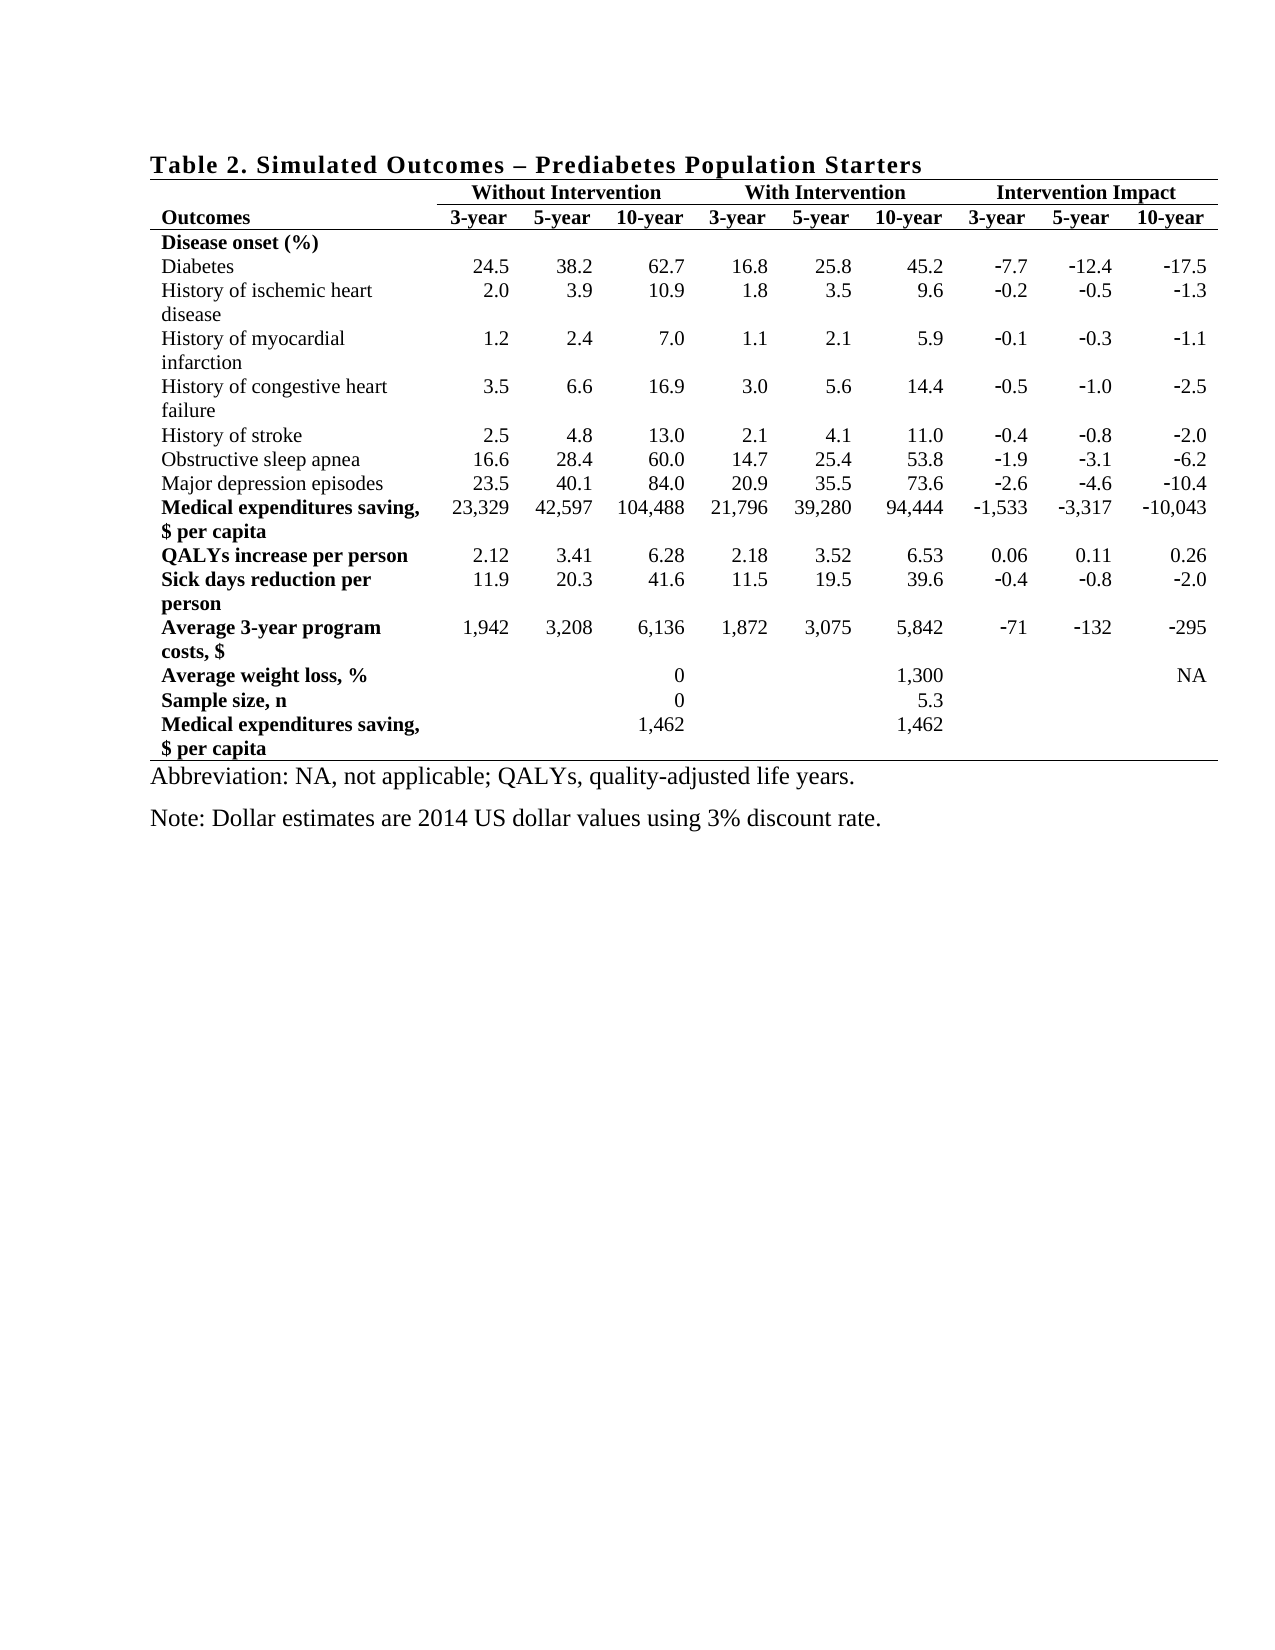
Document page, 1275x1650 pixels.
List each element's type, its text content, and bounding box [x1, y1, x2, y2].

table_cell 3.41 [520, 543, 604, 567]
table_cell 1.1 [696, 326, 779, 374]
table_cell 9.6 [863, 278, 954, 326]
table_cell 6,136 [604, 615, 696, 663]
table_cell 6.28 [604, 543, 696, 567]
table_cell 3,208 [520, 615, 604, 663]
table_cell History of stroke [150, 423, 437, 447]
table_cell 0.3 [1039, 326, 1123, 374]
subtitle Table 2. Simulated Outcomes – Prediabetes Population Starters [150, 150, 1125, 179]
table_cell 0.5 [1039, 278, 1123, 326]
table_cell 2.5 [437, 423, 520, 447]
table_cell 3-year [954, 205, 1039, 229]
table_cell 0.4 [954, 423, 1039, 447]
table_cell 0 [437, 687, 696, 712]
table_cell 0.1 [954, 326, 1039, 374]
table_cell 23,329 [437, 495, 520, 543]
table_cell 25.8 [779, 254, 862, 278]
table_cell 0.26 [1123, 543, 1218, 567]
table_cell 53.8 [863, 447, 954, 471]
table_cell 3.5 [437, 374, 520, 422]
table_cell NA [954, 663, 1218, 760]
table_cell 11.0 [863, 423, 954, 447]
table_cell 104,488 [604, 495, 696, 543]
table_cell 6.6 [520, 374, 604, 422]
table_cell 11.9 [437, 567, 520, 615]
table_cell 28.4 [520, 447, 604, 471]
table_cell 3.1 [1039, 447, 1123, 471]
table_header Outcomes [150, 180, 437, 229]
table_cell 39,280 [779, 495, 862, 543]
table_cell Major depression episodes [150, 471, 437, 495]
table_cell 3-year [437, 205, 520, 229]
table_cell 12.4 [1039, 254, 1123, 278]
table_cell 42,597 [520, 495, 604, 543]
table_cell 71 [954, 615, 1039, 663]
table_cell 2.5 [1123, 374, 1218, 422]
table_cell Disease onset (%) [150, 230, 1218, 254]
table_cell 3.0 [696, 374, 779, 422]
table_cell 6.2 [1123, 447, 1218, 471]
table_cell 21,796 [696, 495, 779, 543]
table_header Without Intervention [437, 180, 696, 204]
table_cell 35.5 [779, 471, 862, 495]
table_cell 1.8 [696, 278, 779, 326]
table_cell 20.9 [696, 471, 779, 495]
table_cell 4.1 [779, 423, 862, 447]
table_cell 0.4 [954, 567, 1039, 615]
table_cell 16.8 [696, 254, 779, 278]
table_cell 2.0 [1123, 423, 1218, 447]
table_cell QALYs increase per person [150, 543, 437, 567]
table_cell 1,872 [696, 615, 779, 663]
table_cell Obstructive sleep apnea [150, 447, 437, 471]
table_cell 0.8 [1039, 567, 1123, 615]
table_header Intervention Impact [954, 180, 1218, 204]
table_cell 2.1 [696, 423, 779, 447]
table_cell 10-year [1123, 205, 1218, 229]
table_cell Average weight loss, % [150, 663, 437, 687]
table_cell 6.53 [863, 543, 954, 567]
table_cell Sample size, n [150, 687, 437, 712]
table_cell 295 [1123, 615, 1218, 663]
table_cell 7.0 [604, 326, 696, 374]
table_cell 25.4 [779, 447, 862, 471]
table_cell 2.12 [437, 543, 520, 567]
table_cell Diabetes [150, 254, 437, 278]
table_cell 84.0 [604, 471, 696, 495]
table_cell 5.6 [779, 374, 862, 422]
table_cell 60.0 [604, 447, 696, 471]
table_cell 0.2 [954, 278, 1039, 326]
table_cell 4.8 [520, 423, 604, 447]
table_cell 11.5 [696, 567, 779, 615]
table_cell 1.3 [1123, 278, 1218, 326]
table_cell 40.1 [520, 471, 604, 495]
table_cell Sick days reduction per person [150, 567, 437, 615]
table_cell 5.3 [696, 687, 954, 712]
table_cell History of myocardial infarction [150, 326, 437, 374]
table_cell 3-year [696, 205, 779, 229]
table_cell 24.5 [437, 254, 520, 278]
table_cell 1,942 [437, 615, 520, 663]
table_cell 1.1 [1123, 326, 1218, 374]
table_cell 38.2 [520, 254, 604, 278]
table_cell 1,533 [954, 495, 1039, 543]
table_cell 5-year [1039, 205, 1123, 229]
table_cell 0 [437, 663, 696, 687]
table_cell 2.6 [954, 471, 1039, 495]
table_cell 16.6 [437, 447, 520, 471]
table_cell 7.7 [954, 254, 1039, 278]
table_cell 14.7 [696, 447, 779, 471]
table_cell 23.5 [437, 471, 520, 495]
table_cell 39.6 [863, 567, 954, 615]
table_cell 10-year [604, 205, 696, 229]
table_cell 94,444 [863, 495, 954, 543]
table_cell History of congestive heart failure [150, 374, 437, 422]
table_cell 2.0 [1123, 567, 1218, 615]
table_cell 5-year [520, 205, 604, 229]
table_cell 3,075 [779, 615, 862, 663]
table_cell History of ischemic heart disease [150, 278, 437, 326]
table_cell 20.3 [520, 567, 604, 615]
table_cell 3,317 [1039, 495, 1123, 543]
table_cell 1.9 [954, 447, 1039, 471]
table_cell 3.52 [779, 543, 862, 567]
table_cell 1,300 [696, 663, 954, 687]
table_cell 0.06 [954, 543, 1039, 567]
table_cell 73.6 [863, 471, 954, 495]
table_cell 2.4 [520, 326, 604, 374]
table_cell 5,842 [863, 615, 954, 663]
table_cell 2.0 [437, 278, 520, 326]
table_cell 62.7 [604, 254, 696, 278]
table_cell 1,462 [437, 712, 696, 760]
table_cell 0.5 [954, 374, 1039, 422]
table_cell 0.11 [1039, 543, 1123, 567]
table_cell 1,462 [696, 712, 954, 760]
table_cell 5-year [779, 205, 862, 229]
table_cell 14.4 [863, 374, 954, 422]
table_cell 13.0 [604, 423, 696, 447]
table_cell 3.9 [520, 278, 604, 326]
table_cell 10-year [863, 205, 954, 229]
table_cell 4.6 [1039, 471, 1123, 495]
table_cell 19.5 [779, 567, 862, 615]
table_cell 41.6 [604, 567, 696, 615]
table_cell 2.18 [696, 543, 779, 567]
table_cell Average 3-year program costs, $ [150, 615, 437, 663]
text Abbreviation: NA, not applicable; QALYs, quality-adjusted life years. [150, 761, 1125, 790]
table_cell 45.2 [863, 254, 954, 278]
table_cell Medical expenditures saving, $ per capita [150, 495, 437, 543]
table_cell 2.1 [779, 326, 862, 374]
table_header With Intervention [696, 180, 954, 204]
table_cell Medical expenditures saving, $ per capita [150, 712, 437, 760]
text Note: Dollar estimates are 2014 US dollar values using 3% discount rate. [150, 803, 1125, 831]
table_cell 16.9 [604, 374, 696, 422]
table_cell 5.9 [863, 326, 954, 374]
table_cell 10,043 [1123, 495, 1218, 543]
table_cell 3.5 [779, 278, 862, 326]
table_cell 17.5 [1123, 254, 1218, 278]
table_cell 10.4 [1123, 471, 1218, 495]
table_cell 0.8 [1039, 423, 1123, 447]
table_cell 132 [1039, 615, 1123, 663]
table_cell 1.2 [437, 326, 520, 374]
table_cell 1.0 [1039, 374, 1123, 422]
table_cell 10.9 [604, 278, 696, 326]
